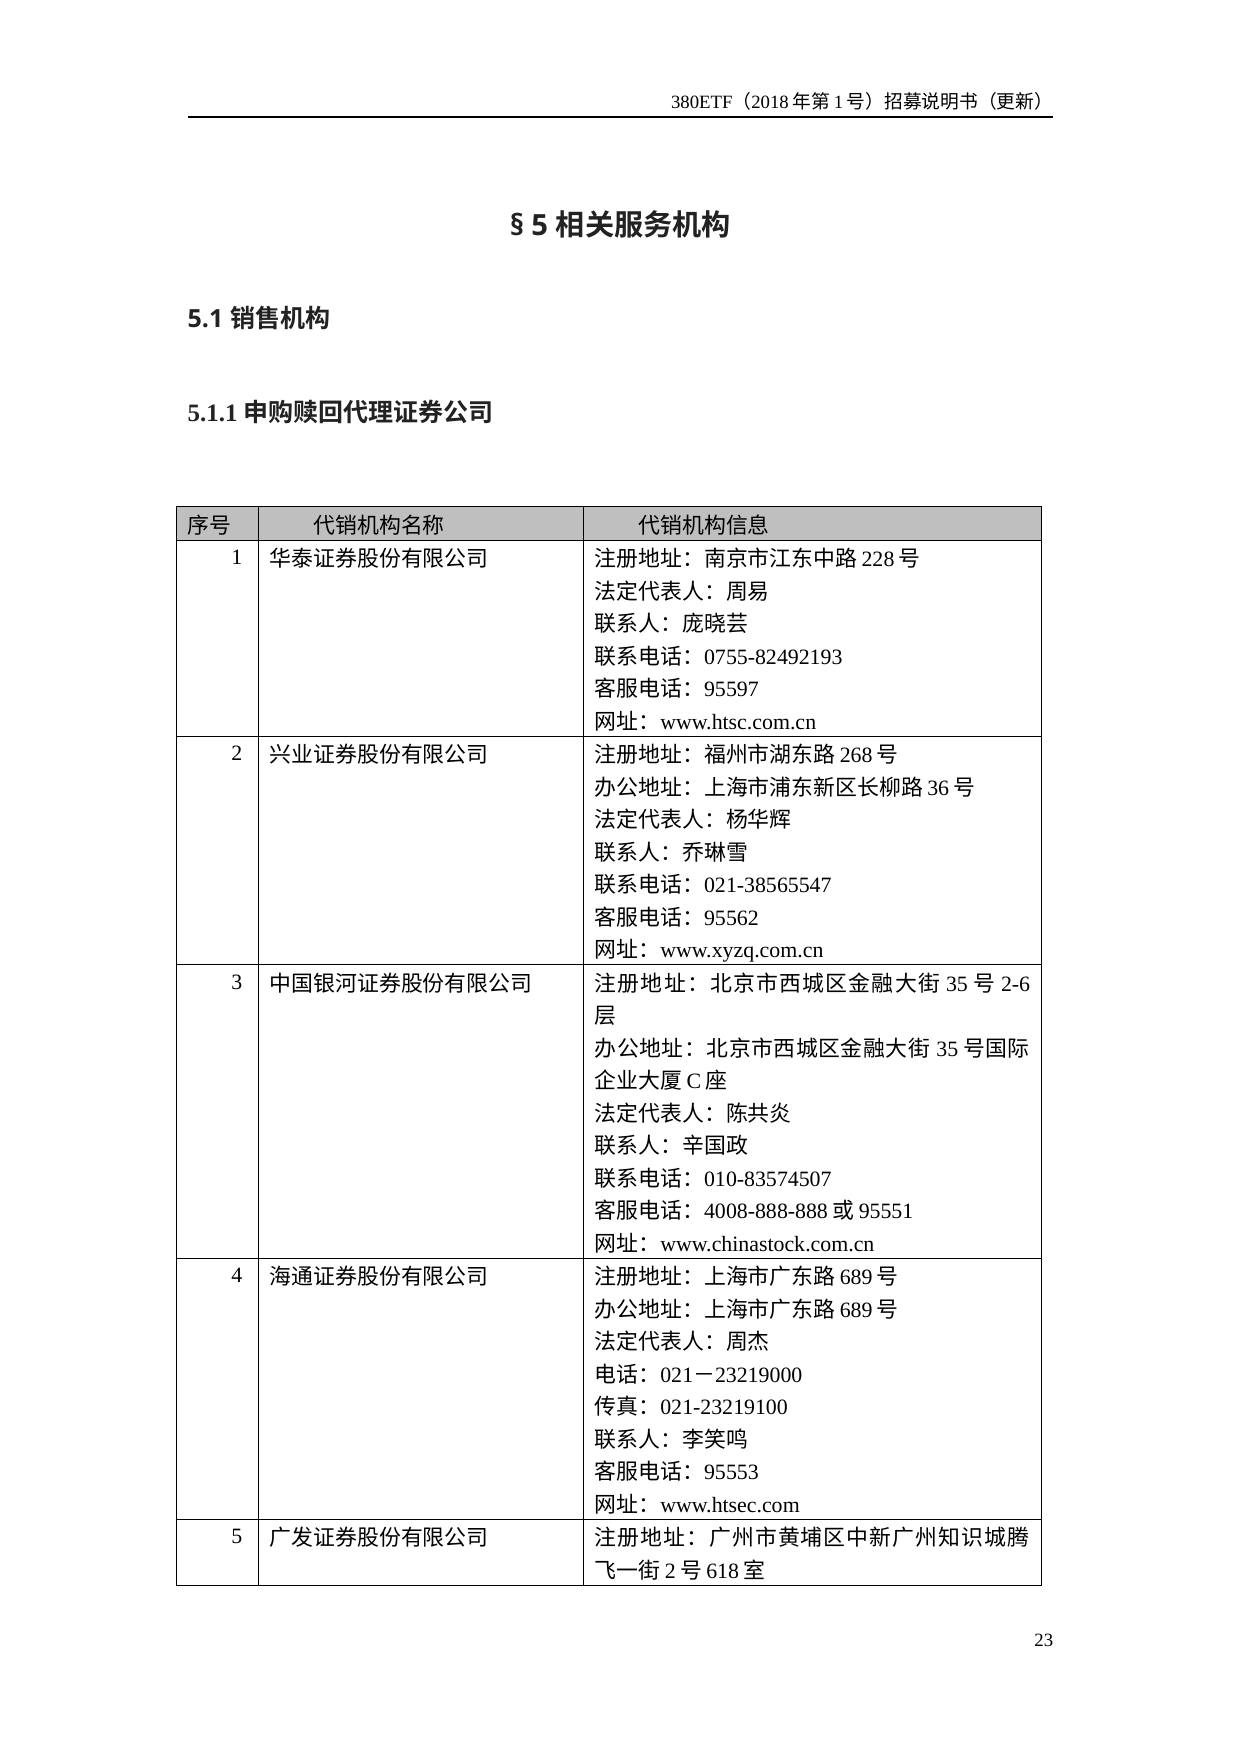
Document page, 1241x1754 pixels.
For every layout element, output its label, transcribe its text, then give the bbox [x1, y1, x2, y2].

table_cell 海通证券股份有限公司 [259, 1259, 583, 1519]
table_header 代销机构信息 [584, 507, 1041, 540]
table_cell 广发证券股份有限公司 [259, 1520, 583, 1585]
table_cell 2 [177, 737, 258, 964]
table_cell 华泰证券股份有限公司 [259, 541, 583, 736]
text § 5 相关服务机构 [187, 191, 1053, 256]
table_cell 5 [177, 1520, 258, 1585]
table_cell 3 [177, 965, 258, 1258]
table_cell 注册地址：南京市江东中路228号 法定代表人：周易 联系人：庞晓芸 联系电话：0755-82492193 客服电话：95597 网址：www.htsc.com.cn [584, 541, 1041, 736]
table_cell 1 [177, 541, 258, 736]
text 5.1.1 申购赎回代理证券公司 [187, 379, 1053, 444]
table_header 代销机构名称 [259, 507, 583, 540]
table_cell 中国银河证券股份有限公司 [259, 965, 583, 1258]
text 5.1 销售机构 [187, 285, 1053, 350]
table_cell 注册地址：上海市广东路689号 办公地址：上海市广东路689号 法定代表人：周杰 电话：021－23219000 传真：021-23219100 联系人：李笑鸣 客服电话：95553 网址：www.htsec.com [584, 1259, 1041, 1519]
table_cell 注册地址：北京市西城区金融大街35号2-6层 办公地址：北京市西城区金融大街35号国际企业大厦C座 法定代表人：陈共炎 联系人：辛国政 联系电话：010-83574507 客服电话：4008-888-888或95551 网址：www.chinastock.com.cn [584, 965, 1041, 1258]
table_header 序号 [177, 507, 258, 540]
table_cell 4 [177, 1259, 258, 1519]
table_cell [584, 1520, 1041, 1585]
table_cell 兴业证券股份有限公司 [259, 737, 583, 964]
table_cell 注册地址：福州市湖东路268号 办公地址：上海市浦东新区长柳路36号 法定代表人：杨华辉 联系人：乔琳雪 联系电话：021-38565547 客服电话：95562 网址：www.xyzq.com.cn [584, 737, 1041, 964]
